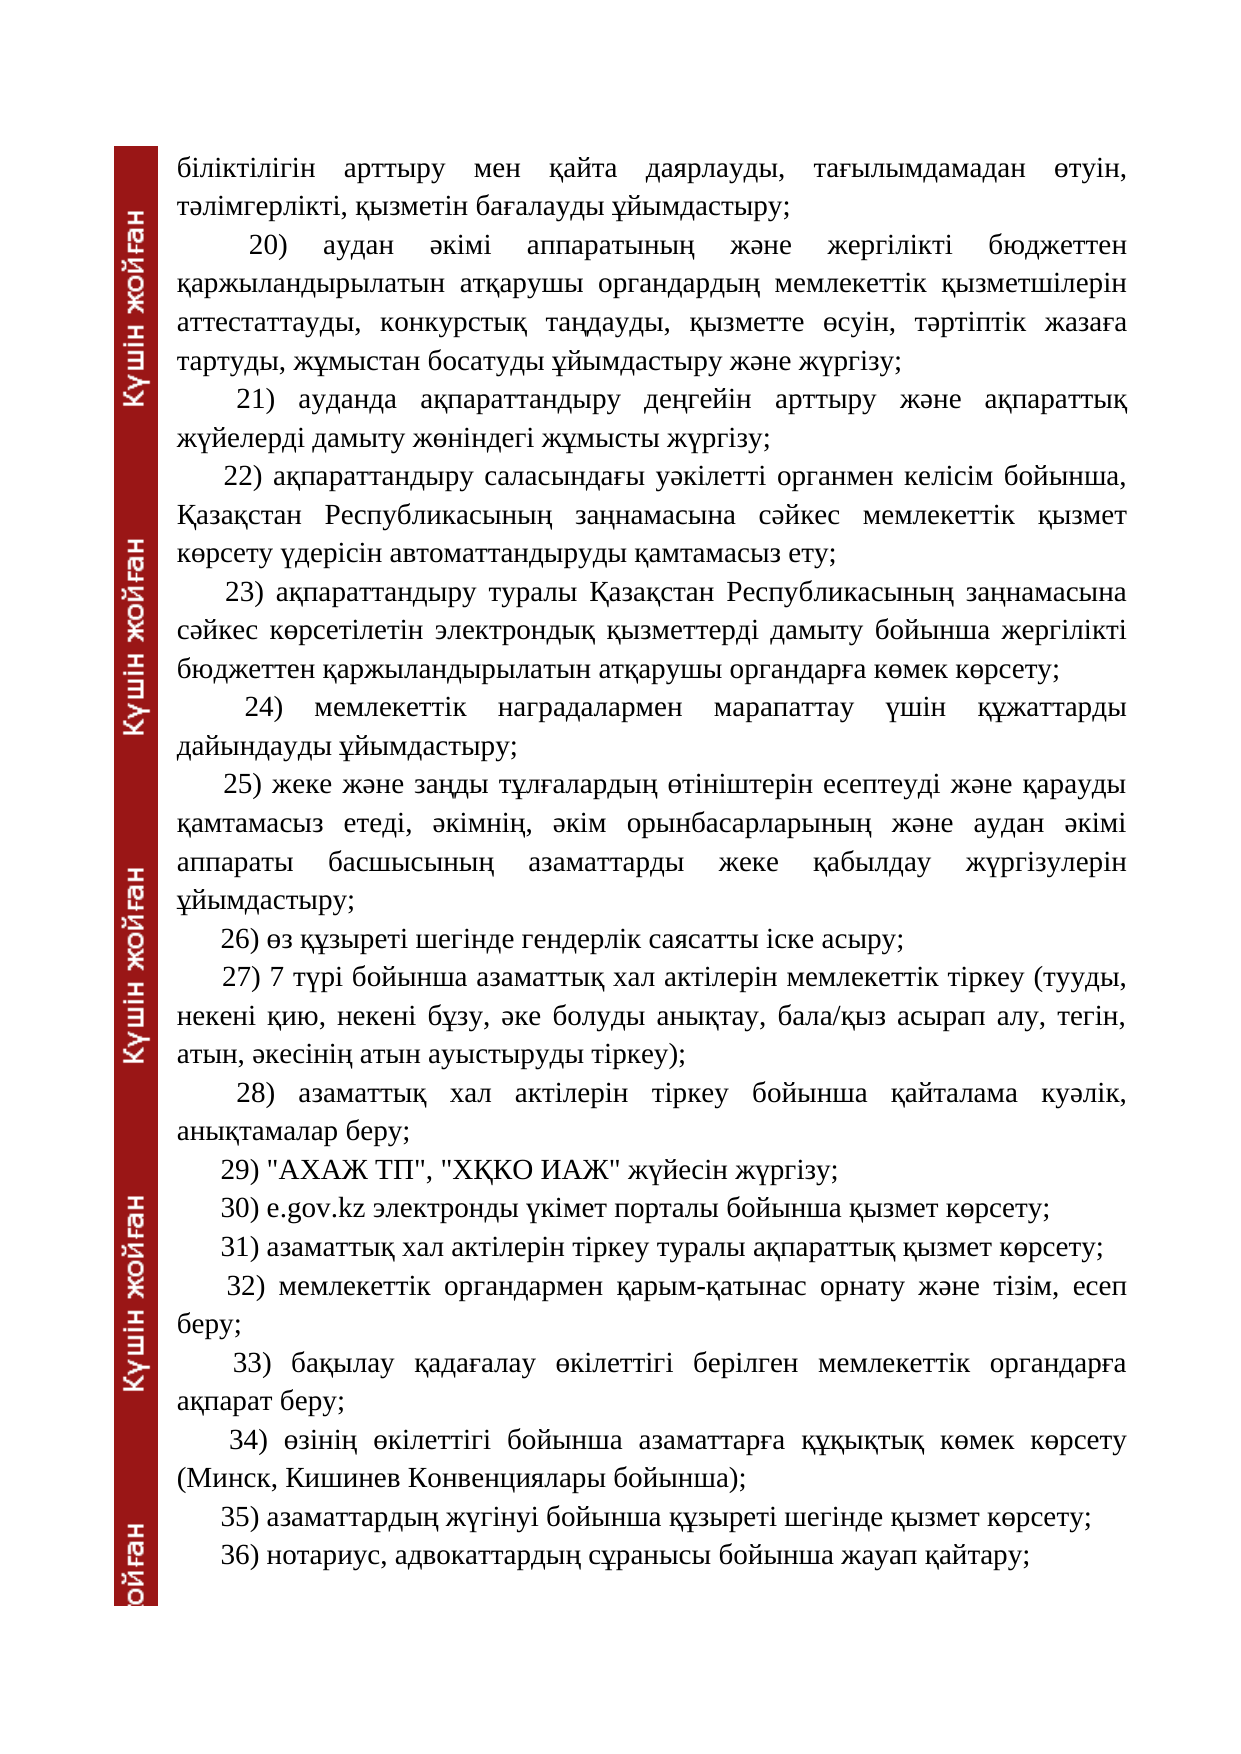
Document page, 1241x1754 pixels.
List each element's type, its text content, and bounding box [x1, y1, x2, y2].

picture [114, 569, 158, 574]
text 32) мемлекеттік органдармен қарым-қатынас орнату және тізім, есеп беру; [112, 1268, 1128, 1340]
picture [114, 453, 158, 458]
text 28) азаматтық хал актілерін тіркеу бойынша қайталама куәлік, анықтамалар беру; [112, 1075, 1128, 1147]
picture [114, 1417, 158, 1422]
text 20) аудан әкімі аппаратының және жергілікті бюджеттен қаржыландырылатын атқарушы органдардың мемлекеттік қызметшілерін аттестаттауды, конкурстық таңдауды, қызметте өсуін, тәртіптік жазаға тартуды, жұмыстан босатуды ұйымдастыру және жүргізу; [112, 227, 1128, 376]
picture [114, 954, 158, 959]
picture [114, 1494, 158, 1499]
text 35) азаматтардың жүгінуі бойынша құзыреті шегінде қызмет көрсету; [112, 1499, 1128, 1532]
text 22) ақпараттандыру саласындағы уәкілетті органмен келісім бойынша, Қазақстан Республикасының заңнамасына сәйкес мемлекеттік қызмет көрсету үдерісін автоматтандыруды қамтамасыз ету; [112, 458, 1128, 569]
picture [114, 1186, 158, 1191]
picture [114, 916, 158, 921]
text 29) "АХАЖ ТП", "ХҚКО ИАЖ" жүйесін жүргізу; [112, 1152, 1128, 1186]
picture [114, 1224, 158, 1229]
text 23) ақпараттандыру туралы Қазақстан Республикасының заңнамасына сәйкес көрсетілетін электрондық қызметтерді дамыту бойынша жергілікті бюджеттен қаржыландырылатын атқарушы органдарға көмек көрсету; [112, 574, 1128, 684]
picture [114, 684, 158, 689]
picture [114, 1340, 158, 1345]
text 33) бақылау қадағалау өкілеттігі берілген мемлекеттік органдарға ақпарат беру; [112, 1345, 1128, 1417]
picture [114, 1147, 158, 1152]
picture [114, 1532, 158, 1537]
text 21) ауданда ақпараттандыру деңгейін арттыру және ақпараттық жүйелерді дамыту жөніндегі жұмысты жүргізу; [112, 381, 1128, 453]
text 24) мемлекеттік наградалармен марапаттау үшін құжаттарды дайындауды ұйымдастыру; [112, 689, 1128, 762]
text 27) 7 түрі бойынша азаматтық хал актілерін мемлекеттік тіркеу (тууды, некені қию, некені бұзу, әке болуды анықтау, бала/қыз асырап алу, тегін, атын, әкесінің атын ауыстыруды тіркеу); [112, 959, 1128, 1070]
text 31) азаматтық хал актілерін тіркеу туралы ақпараттық қызмет көрсету; [112, 1229, 1128, 1263]
picture [114, 222, 158, 227]
picture [114, 1263, 158, 1268]
picture [114, 1070, 158, 1075]
picture [114, 762, 158, 767]
text 34) өзінің өкілеттігі бойынша азаматтарға құқықтық көмек көрсету (Минск, Кишинев Конвенциялары бойынша); [112, 1422, 1128, 1494]
text 25) жеке және заңды тұлғалардың өтініштерін есептеуді және қарауды қамтамасыз етеді, әкімнің, әкім орынбасарларының және аудан әкімі аппараты басшысының азаматтарды жеке қабылдау жүргізулерін ұйымдастыру; [112, 767, 1128, 916]
picture [114, 146, 158, 150]
picture [114, 376, 158, 381]
text 36) нотариус, адвокаттардың сұранысы бойынша жауап қайтару; [112, 1537, 1128, 1571]
picture [114, 1571, 158, 1606]
text 26) өз құзыреті шегінде гендерлік саясатты іске асыру; [112, 921, 1128, 954]
text 30) e.gov.kz электронды үкімет порталы бойынша қызмет көрсету; [112, 1191, 1128, 1224]
